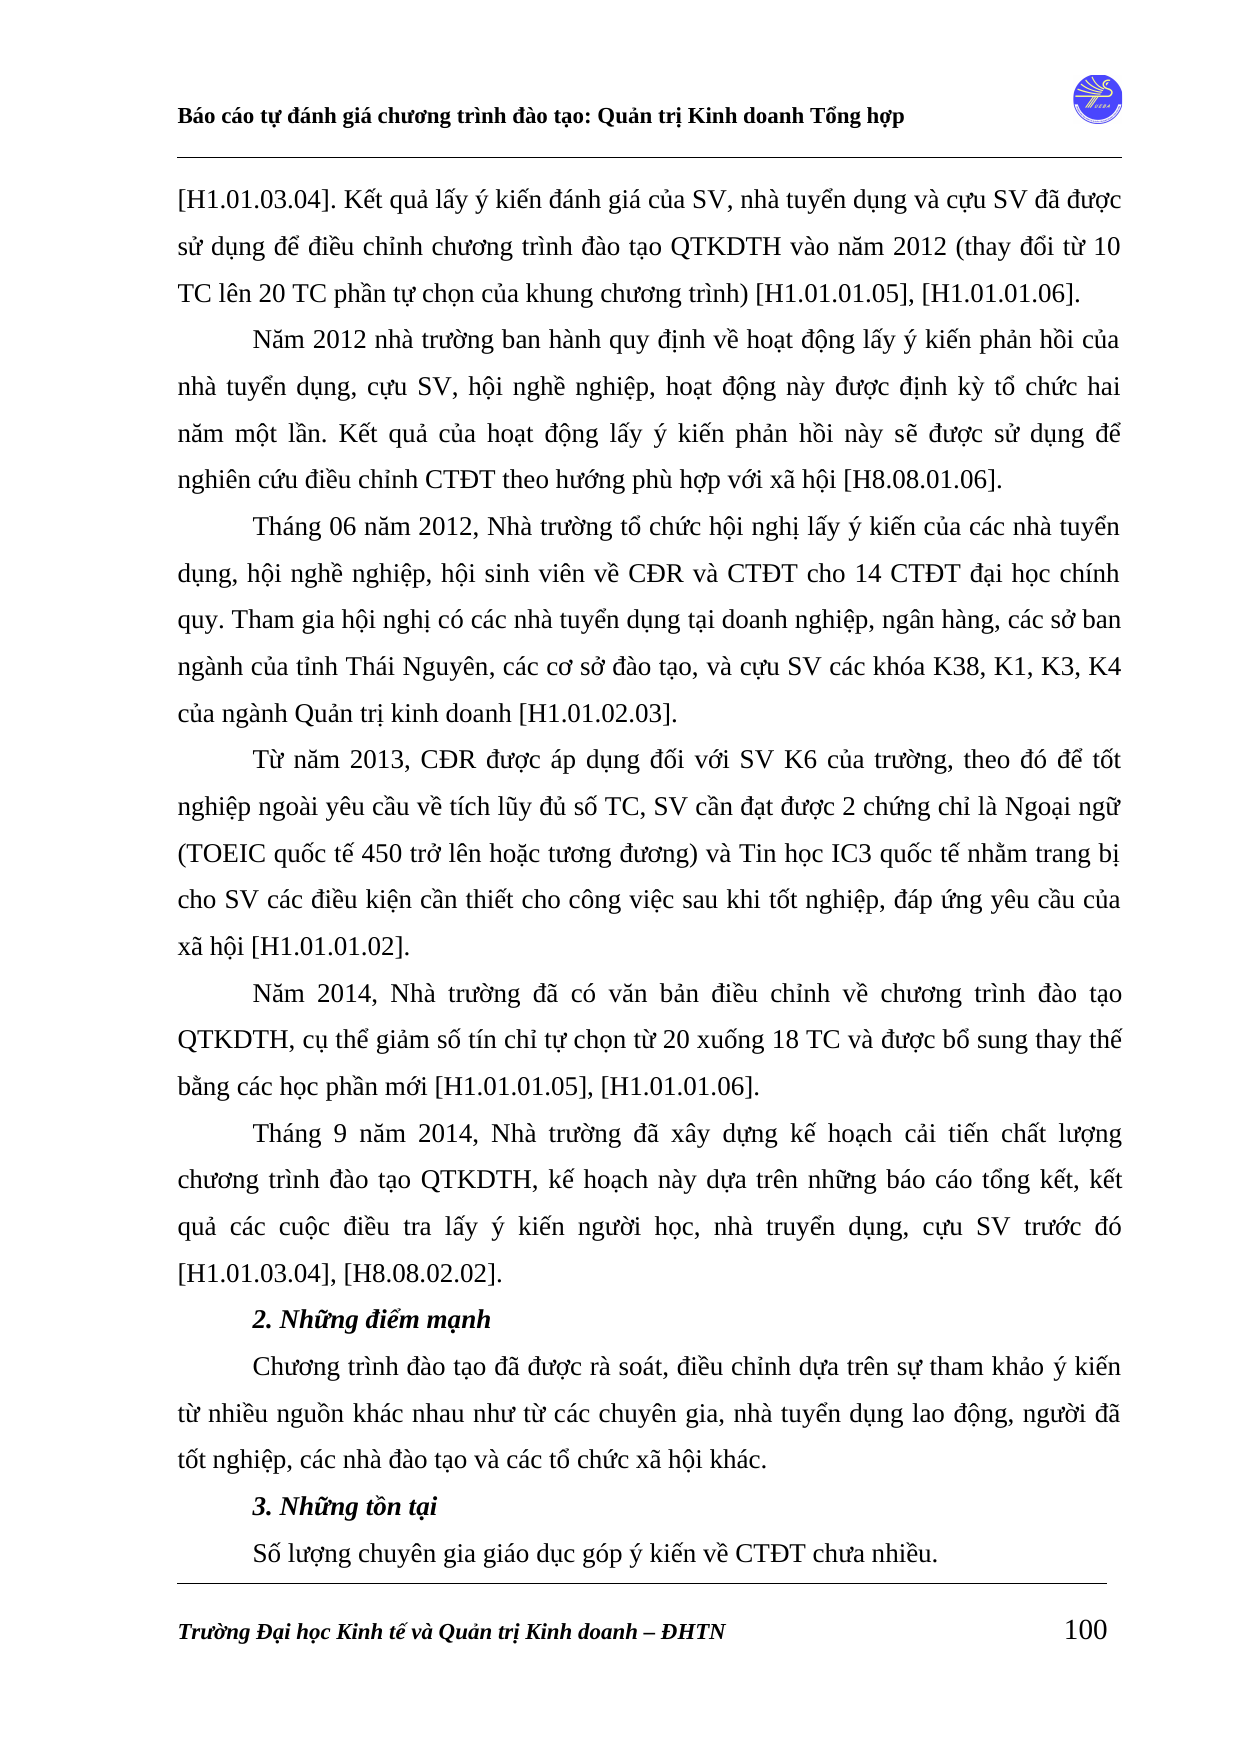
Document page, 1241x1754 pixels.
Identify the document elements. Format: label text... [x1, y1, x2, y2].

text 2. Những điểm mạnh [177, 1303, 1122, 1334]
text Tháng 06 năm 2012, Nhà trường tổ chức hội nghị lấy ý kiến của các nhà tuyển dụng, hội nghề nghiệp, hội sinh viên về CĐR và CTĐT cho 14 CTĐT đại học chính quy. Tham gia hội nghị có các nhà tuyển dụng tại doanh nghiệp, ngân hàng, các sở ban ngành của tỉnh Thái Nguyên, các cơ sở đào tạo, và cựu SV các khóa K38, K1, K3, K4 của ngành Quản trị kinh doanh [H1.01.02.03]. [177, 510, 1122, 728]
text Từ năm 2013, CĐR được áp dụng đối với SV K6 của trường, theo đó để tốt nghiệp ngoài yêu cầu về tích lũy đủ số TC, SV cần đạt được 2 chứng chỉ là Ngoại ngữ (TOEIC quốc tế 450 trở lên hoặc tương đương) và Tin học IC3 quốc tế nhằm trang bị cho SV các điều kiện cần thiết cho công việc sau khi tốt nghiệp, đáp ứng yêu cầu của xã hội [H1.01.01.02]. [177, 743, 1122, 961]
text Năm 2012 nhà trường ban hành quy định về hoạt động lấy ý kiến phản hồi của nhà tuyển dụng, cựu SV, hội nghề nghiệp, hoạt động này được định kỳ tổ chức hai năm một lần. Kết quả của hoạt động lấy ý kiến phản hồi này sẽ được sử dụng để nghiên cứu điều chỉnh CTĐT theo hướng phù hợp với xã hội [H8.08.01.06]. [177, 323, 1122, 494]
text Tháng 9 năm 2014, Nhà trường đã xây dựng kế hoạch cải tiến chất lượng chương trình đào tạo QTKDTH, kế hoạch này dựa trên những báo cáo tổng kết, kết quả các cuộc điều tra lấy ý kiến người học, nhà truyển dụng, cựu SV trước đó [H1.01.03.04], [H8.08.02.02]. [177, 1117, 1122, 1288]
picture [1073, 75, 1123, 124]
text Chương trình đào tạo đã được rà soát, điều chỉnh dựa trên sự tham khảo ý kiến từ nhiều nguồn khác nhau như từ các chuyên gia, nhà tuyển dụng lao động, người đã tốt nghiệp, các nhà đào tạo và các tổ chức xã hội khác. [177, 1350, 1122, 1474]
text 3. Những tồn tại [177, 1490, 1122, 1521]
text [177, 183, 1122, 308]
text Số lượng chuyên gia giáo dục góp ý kiến về CTĐT chưa nhiều. [177, 1537, 1122, 1568]
text Năm 2014, Nhà trường đã có văn bản điều chỉnh về chương trình đào tạo QTKDTH, cụ thể giảm số tín chỉ tự chọn từ 20 xuống 18 TC và được bổ sung thay thế bằng các học phần mới [H1.01.01.05], [H1.01.01.06]. [177, 977, 1122, 1101]
